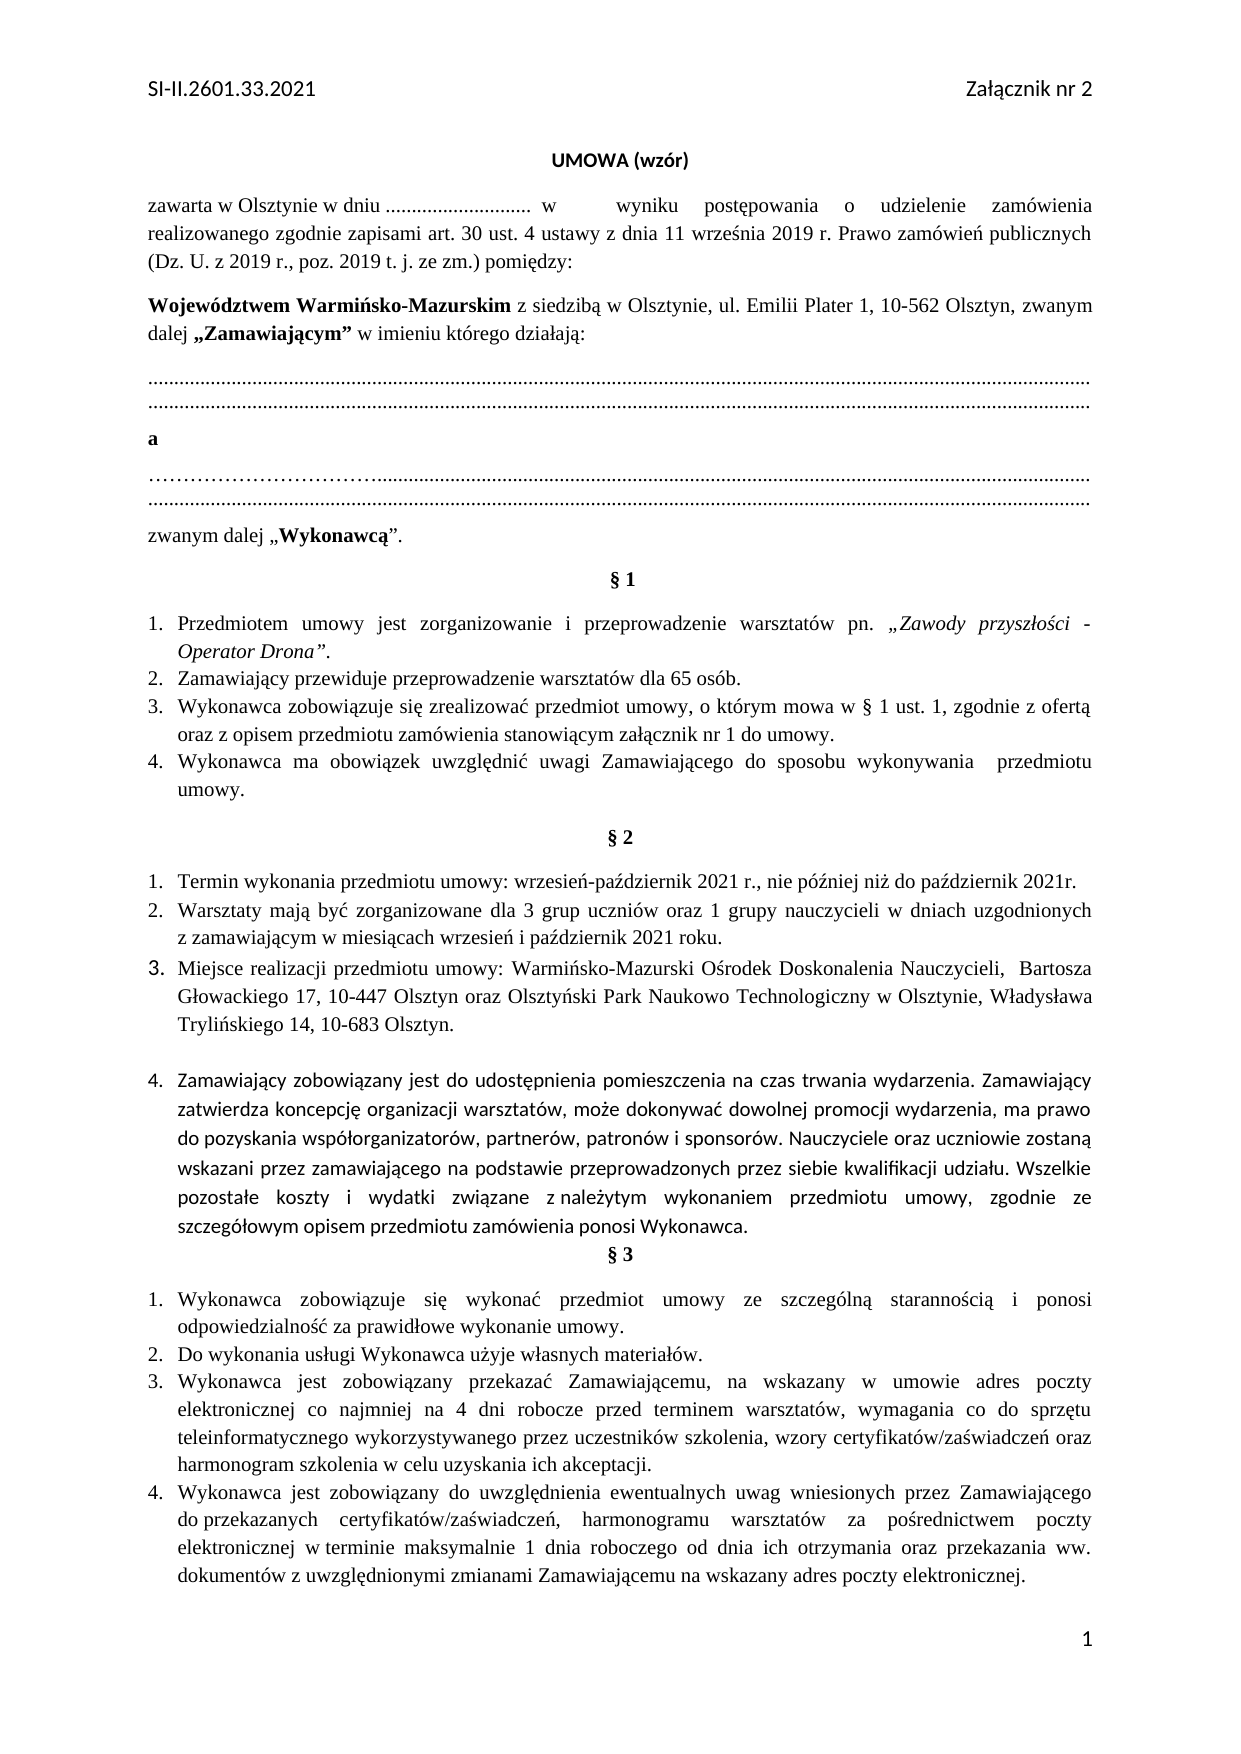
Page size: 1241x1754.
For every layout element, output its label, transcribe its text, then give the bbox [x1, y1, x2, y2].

list Zamawiający przewiduje przeprowadzenie warsztatów dla 65 osób. [148, 666, 1093, 690]
list Miejsce realizacji przedmiotu umowy: Warmińsko-Mazurski Ośrodek Doskonalenia Nauczycieli, Bartosza Głowackiego 17, 10-447 Olsztyn oraz Olsztyński Park Naukowo Technologiczny w Olsztynie, Władysława Trylińskiego 14, 10-683 Olsztyn. [148, 953, 1093, 1036]
text Województwem Warmińsko-Mazurskim z siedzibą w Olsztynie, ul. Emilii Plater 1, 10-562 Olsztyn, zwanym dalej „Zamawiającym” w imieniu którego działają: [148, 293, 1093, 344]
text § 3 [148, 1242, 1093, 1266]
list Wykonawca jest zobowiązany przekazać Zamawiającemu, na wskazany w umowie adres poczty elektronicznej co najmniej na 4 dni robocze przed terminem warsztatów, wymagania co do sprzętu teleinformatycznego wykorzystywanego przez uczestników szkolenia, wzory certyfikatów/zaświadczeń oraz harmonogram szkolenia w celu uzyskania ich akceptacji. [148, 1369, 1093, 1476]
list Warsztaty mają być zorganizowane dla 3 grup uczniów oraz 1 grupy nauczycieli w dniach uzgodnionych z zamawiającym w miesiącach wrzesień i październik 2021 roku. [148, 898, 1093, 949]
text zawarta w Olsztynie w dniu ............................ w wyniku postępowania o udzielenie zamówienia realizowanego zgodnie zapisami art. 30 ust. 4 ustawy z dnia 11 września 2019 r. Prawo zamówień publicznych (Dz. U. z 2019 r., poz. 2019 t. j. ze zm.) pomiędzy: [148, 193, 1093, 273]
text UMOWA (wzór) [148, 148, 1093, 173]
list Termin wykonania przedmiotu umowy: wrzesień-październik 2021 r., nie później niż do październik 2021r. [514, 869, 1093, 893]
text .......................................................................................................................................................................................................................................................................................................................................................................... [148, 365, 1093, 413]
list Wykonawca jest zobowiązany do uwzględnienia ewentualnych uwag wniesionych przez Zamawiającego do przekazanych certyfikatów/zaświadczeń, harmonogramu warsztatów za pośrednictwem poczty elektronicznej w terminie maksymalnie 1 dnia roboczego od dnia ich otrzymania oraz przekazania ww. dokumentów z uwzględnionymi zmianami Zamawiającemu na wskazany adres poczty elektronicznej. [148, 1480, 1093, 1587]
text § 1 [148, 567, 1093, 591]
text zwanym dalej „Wykonawcą”. [148, 523, 1093, 547]
list Zamawiający zobowiązany jest do udostępnienia pomieszczenia na czas trwania wydarzenia. Zamawiający zatwierdza koncepcję organizacji warsztatów, może dokonywać dowolnej promocji wydarzenia, ma prawo do pozyskania współorganizatorów, partnerów, patronów i sponsorów. Nauczyciele oraz uczniowie zostaną wskazani przez zamawiającego na podstawie przeprowadzonych przez siebie kwalifikacji udziału. Wszelkie pozostałe koszty i wydatki związane z należytym wykonaniem przedmiotu umowy, zgodnie ze szczegółowym opisem przedmiotu zamówienia ponosi Wykonawca. [148, 1067, 1093, 1238]
list Wykonawca zobowiązuje się wykonać przedmiot umowy ze szczególną starannością i ponosi odpowiedzialność za prawidłowe wykonanie umowy. [148, 1287, 1093, 1338]
list Wykonawca ma obowiązek uwzględnić uwagi Zamawiającego do sposobu wykonywania przedmiotu umowy. [148, 749, 1093, 801]
list Termin wykonania przedmiotu umowy: wrzesień-październik 2021 r., nie później niż do październik 2021r. [148, 869, 509, 893]
list Przedmiotem umowy jest zorganizowanie i przeprowadzenie warsztatów pn. „Zawody przyszłości - Operator Drona”. [148, 611, 1093, 663]
text a [148, 425, 1093, 449]
text …………………………….............................................................................................................................................................................................................................................................................................................................. [148, 462, 1093, 510]
text § 2 [148, 825, 1093, 849]
list Wykonawca zobowiązuje się zrealizować przedmiot umowy, o którym mowa w § 1 ust. 1, zgodnie z ofertą oraz z opisem przedmiotu zamówienia stanowiącym załącznik nr 1 do umowy. [148, 694, 1093, 746]
list Do wykonania usługi Wykonawca użyje własnych materiałów. [148, 1342, 1093, 1366]
